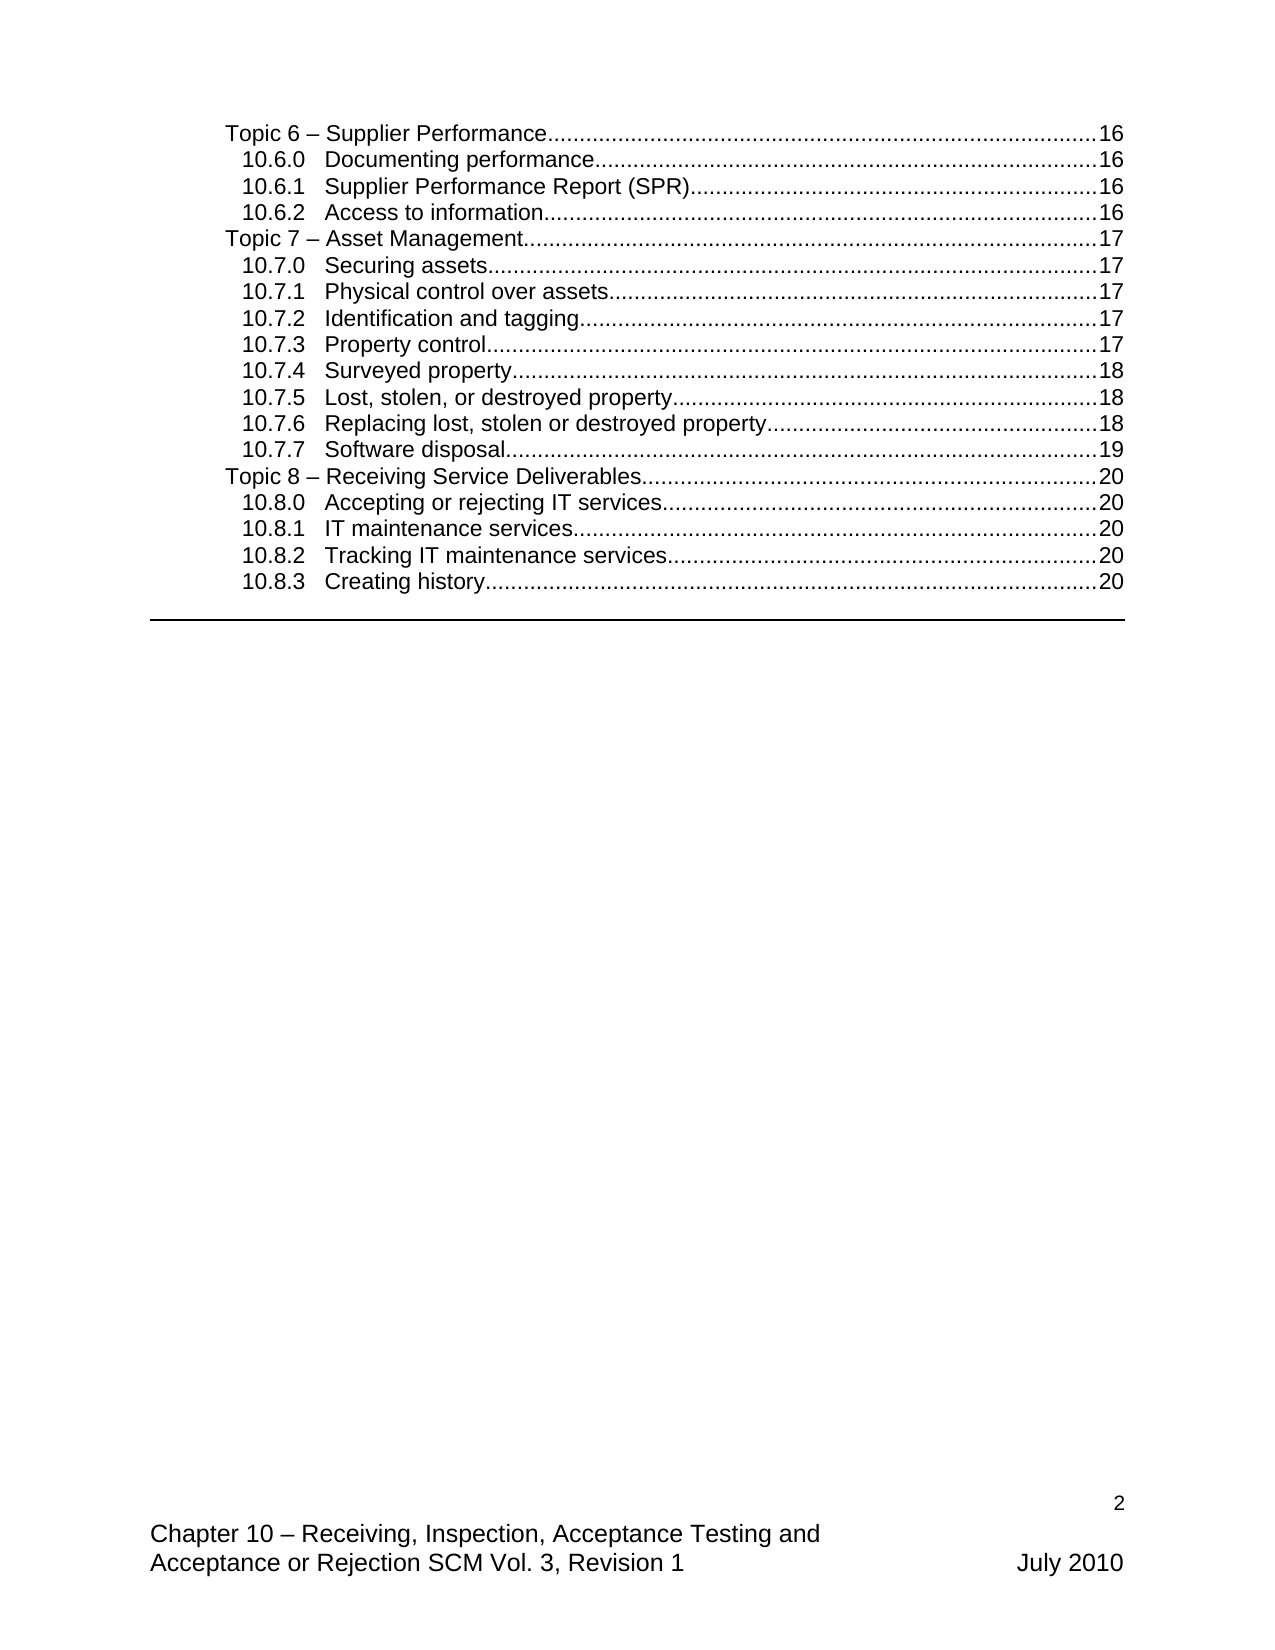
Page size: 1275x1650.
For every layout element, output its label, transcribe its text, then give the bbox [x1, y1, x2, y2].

text 10.8.1 IT maintenance services 20 [242, 515, 1125, 542]
text 10.7.1 Physical control over assets 17 [242, 278, 1125, 304]
text 10.6.0 Documenting performance 16 [242, 146, 1125, 173]
text 10.7.6 Replacing lost, stolen or destroyed property 18 [242, 410, 1125, 436]
text 10.8.3 Creating history 20 [242, 568, 1125, 594]
text Topic 6 – Supplier Performance 16 [225, 120, 1125, 146]
text 10.6.1 Supplier Performance Report (SPR) 16 [242, 173, 1125, 199]
text Topic 7 – Asset Management 17 [225, 225, 1125, 252]
text 10.6.2 Access to information 16 [242, 199, 1125, 225]
text 10.7.0 Securing assets 17 [242, 252, 1125, 278]
text 10.7.3 Property control 17 [242, 331, 1125, 357]
text 10.7.5 Lost, stolen, or destroyed property 18 [242, 383, 1125, 410]
text 10.8.2 Tracking IT maintenance services 20 [242, 542, 1125, 568]
text 10.8.0 Accepting or rejecting IT services 20 [242, 489, 1125, 515]
text 10.7.4 Surveyed property 18 [242, 357, 1125, 383]
text 10.7.2 Identification and tagging 17 [242, 304, 1125, 331]
text 10.7.7 Software disposal 19 [242, 436, 1125, 463]
text Topic 8 – Receiving Service Deliverables 20 [225, 463, 1125, 489]
